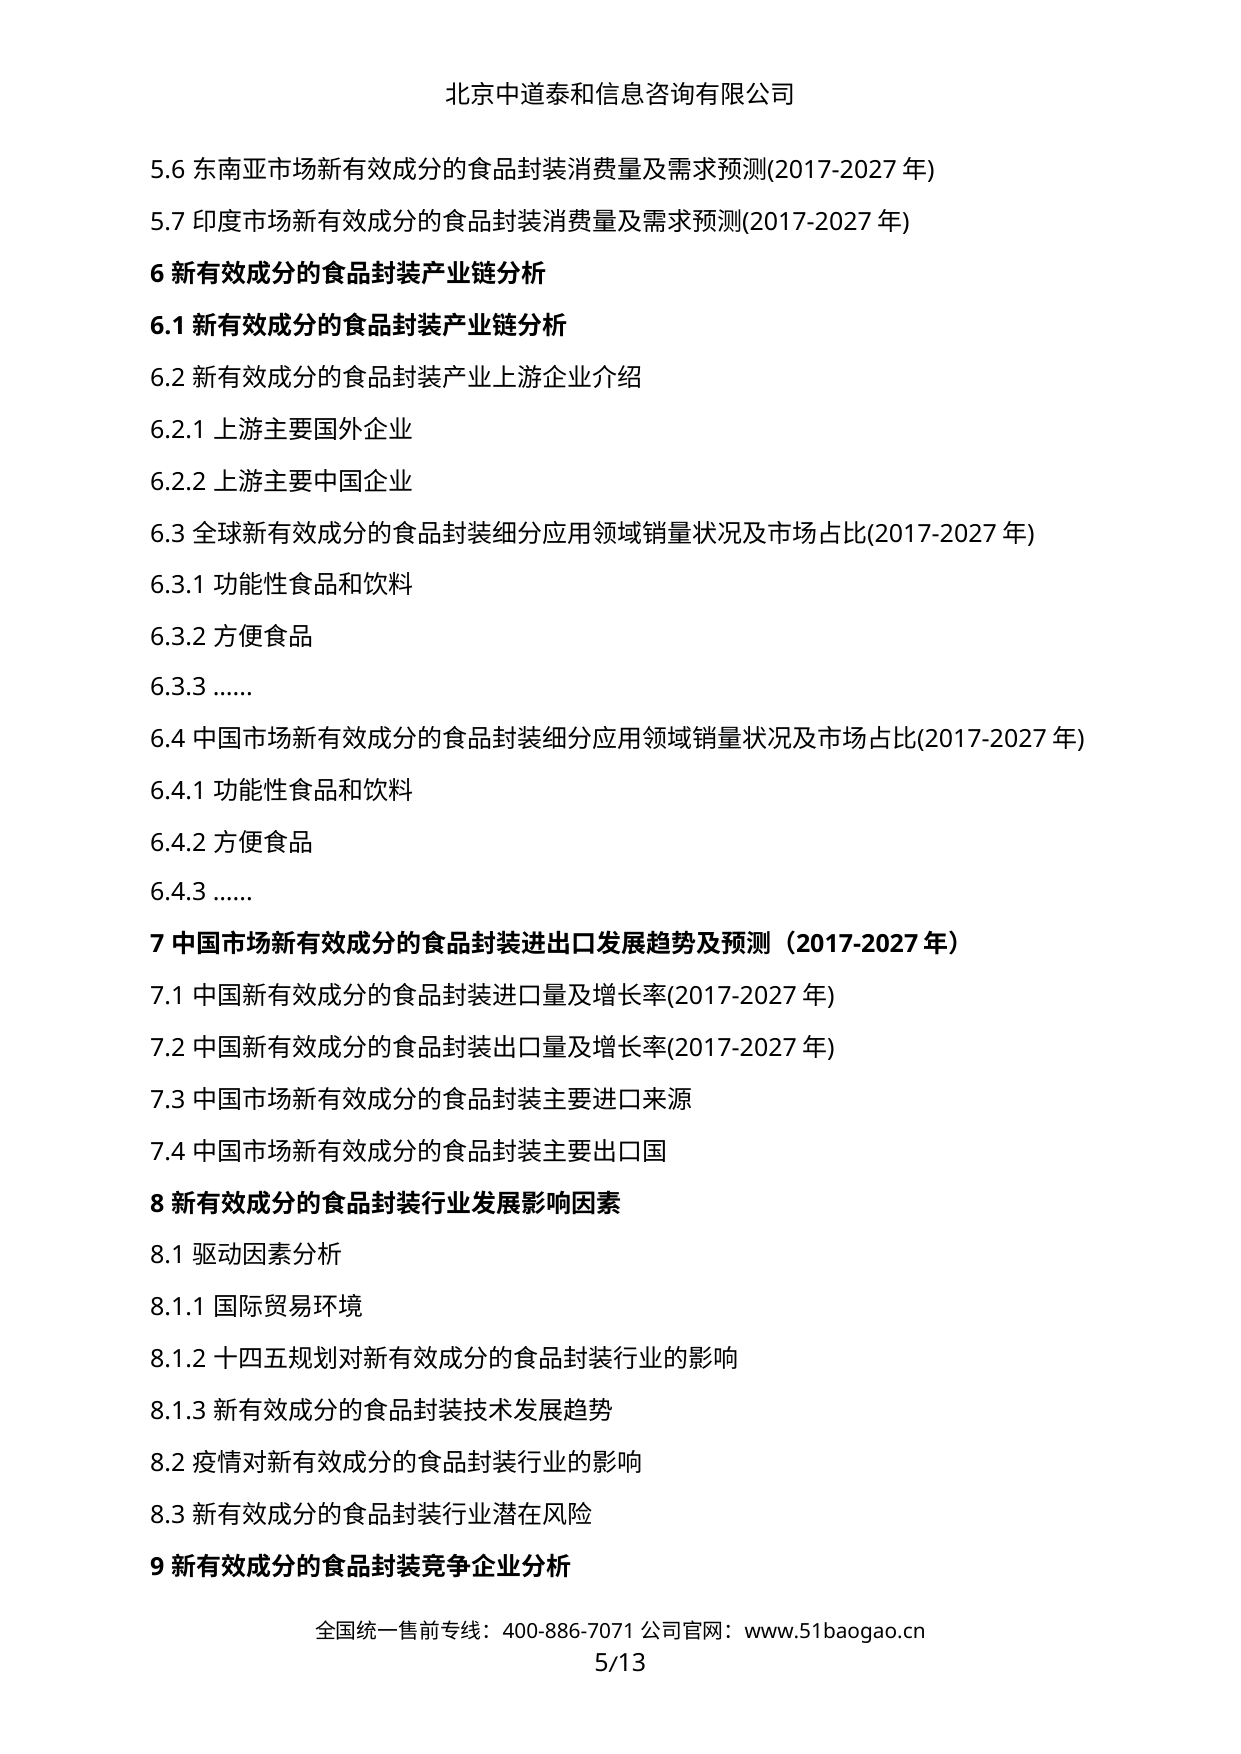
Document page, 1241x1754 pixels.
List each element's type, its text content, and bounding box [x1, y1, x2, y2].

text 7.2 中国新有效成分的食品封装出口量及增长率(2017-2027年) [150, 1027, 1090, 1064]
text 8.2 疫情对新有效成分的食品封装行业的影响 [150, 1442, 1090, 1479]
text 7.3 中国市场新有效成分的食品封装主要进口来源 [150, 1079, 1090, 1116]
text 6.4.1 功能性食品和饮料 [150, 770, 1090, 807]
text 8.1.1 国际贸易环境 [150, 1287, 1090, 1323]
text 6.3 全球新有效成分的食品封装细分应用领域销量状况及市场占比(2017-2027年) [150, 513, 1090, 549]
text 8.3 新有效成分的食品封装行业潜在风险 [150, 1494, 1090, 1531]
text 6.4 中国市场新有效成分的食品封装细分应用领域销量状况及市场占比(2017-2027年) [150, 718, 1090, 755]
text 6.3.1 功能性食品和饮料 [150, 565, 1090, 601]
text 8.1.2 十四五规划对新有效成分的食品封装行业的影响 [150, 1339, 1090, 1375]
text 8.1 驱动因素分析 [150, 1235, 1090, 1271]
text 6.3.3 …... [150, 669, 1090, 703]
text 7.1 中国新有效成分的食品封装进口量及增长率(2017-2027年) [150, 976, 1090, 1012]
text 6.2.2 上游主要中国企业 [150, 461, 1090, 497]
text 7 中国市场新有效成分的食品封装进出口发展趋势及预测（2017-2027年） [150, 924, 1090, 960]
text 6.4.2 方便食品 [150, 822, 1090, 858]
text 6.2.1 上游主要国外企业 [150, 409, 1090, 446]
text 7.4 中国市场新有效成分的食品封装主要出口国 [150, 1131, 1090, 1167]
text 6.3.2 方便食品 [150, 617, 1090, 653]
text 6.4.3 …... [150, 874, 1090, 908]
text 8 新有效成分的食品封装行业发展影响因素 [150, 1183, 1090, 1219]
text 6.1 新有效成分的食品封装产业链分析 [150, 306, 1090, 342]
text 8.1.3 新有效成分的食品封装技术发展趋势 [150, 1391, 1090, 1427]
text 6.2 新有效成分的食品封装产业上游企业介绍 [150, 357, 1090, 394]
text 5.7 印度市场新有效成分的食品封装消费量及需求预测(2017-2027年) [150, 202, 1090, 238]
text 9 新有效成分的食品封装竞争企业分析 [150, 1546, 1090, 1582]
text 5.6 东南亚市场新有效成分的食品封装消费量及需求预测(2017-2027年) [150, 150, 1090, 186]
text 6 新有效成分的食品封装产业链分析 [150, 254, 1090, 290]
